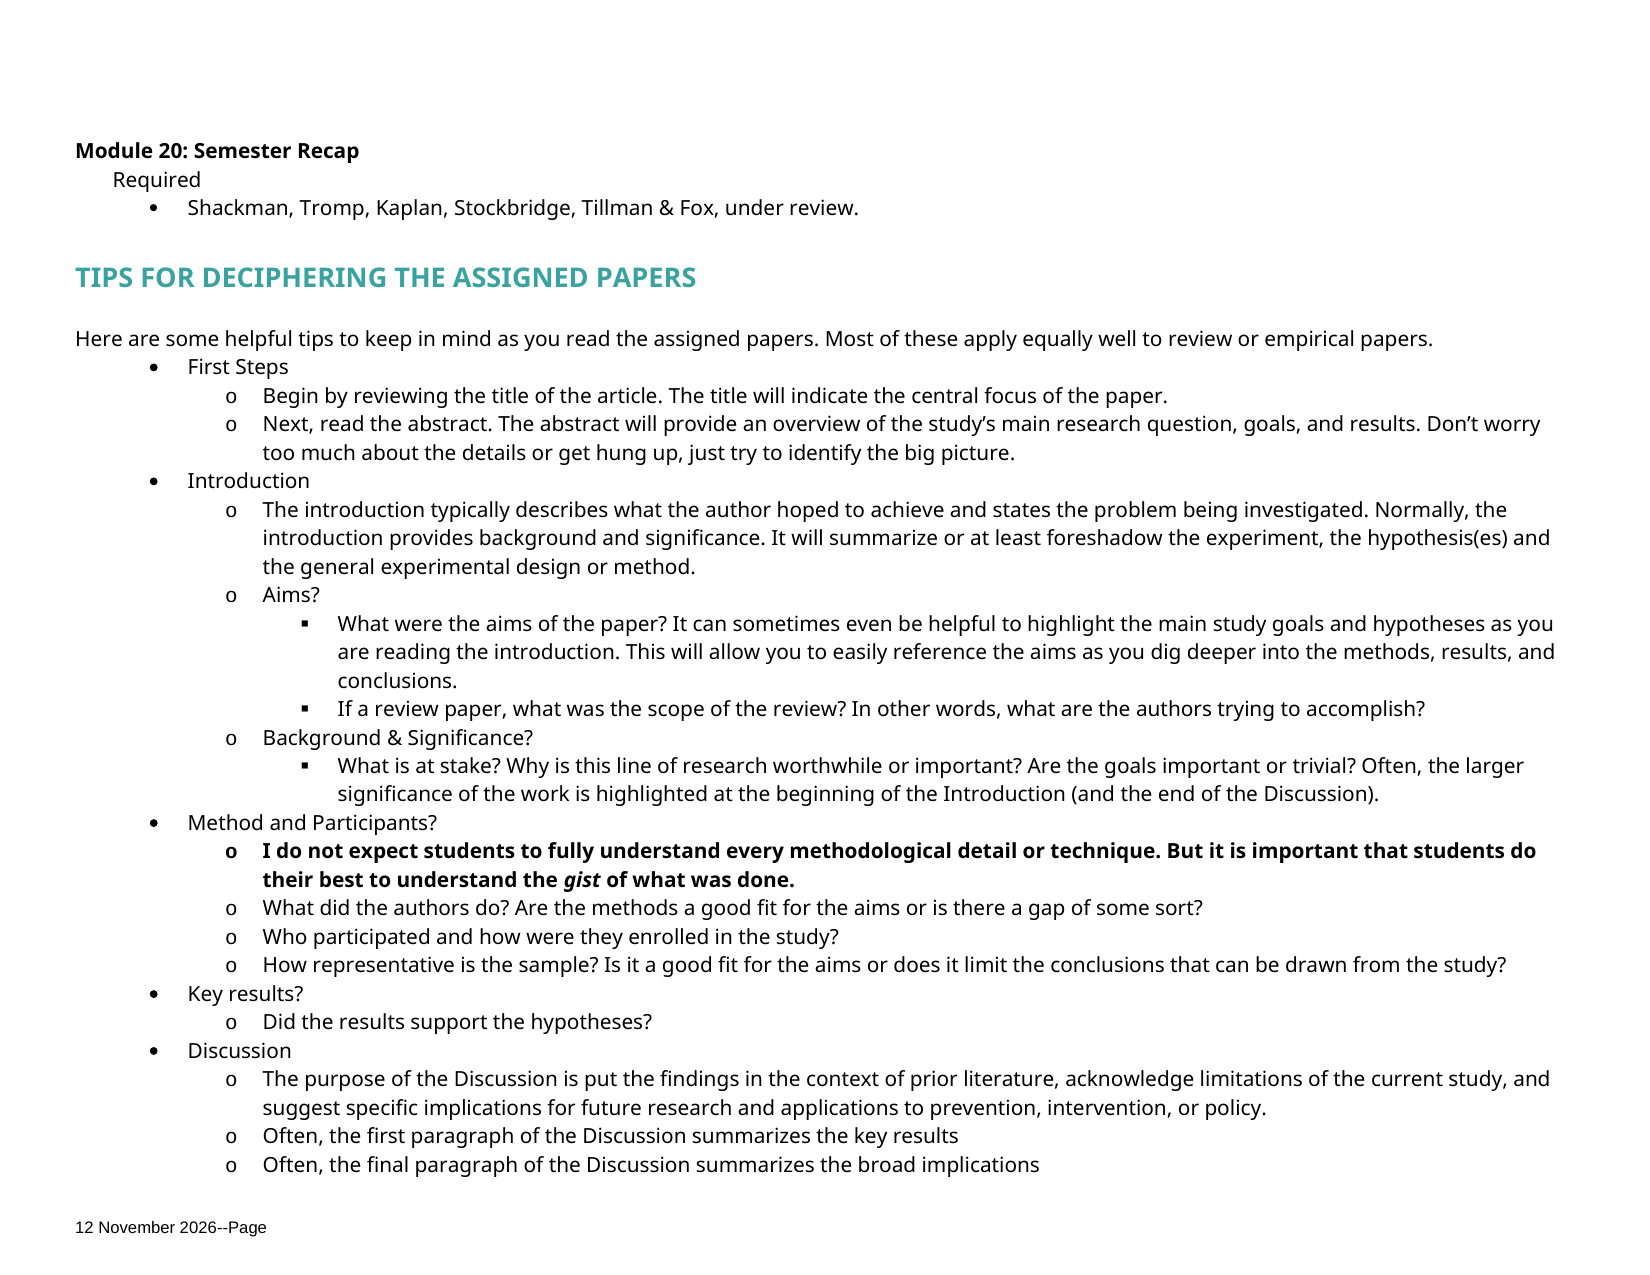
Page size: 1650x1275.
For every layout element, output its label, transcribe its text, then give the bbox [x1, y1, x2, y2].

list Often, the final paragraph of the Discussion summarizes the broad implications [225, 1150, 1575, 1178]
list Who participated and how were they enrolled in the study? [225, 922, 1575, 951]
list How representative is the sample? Is it a good fit for the aims or does it limit the conclusions that can be drawn from the study? [225, 951, 1575, 979]
list Introduction [150, 466, 1575, 495]
text Required [112, 165, 1575, 193]
list Method and Participants? [150, 808, 1575, 836]
list Key results? [150, 979, 1575, 1007]
list Next, read the abstract. The abstract will provide an overview of the study’s main research question, goals, and results. Don’t worry too much about the details or get hung up, just try to identify the big picture. [225, 409, 1575, 466]
list First Steps [150, 352, 1575, 381]
list Discussion [150, 1036, 1575, 1064]
list Shackman, Tromp, Kaplan, Stockbridge, Tillman & Fox, under review. [150, 193, 1575, 222]
text Here are some helpful tips to keep in mind as you read the assigned papers. Most of these apply equally well to review or empirical papers. [75, 324, 1575, 352]
list The purpose of the Discussion is put the findings in the context of prior literature, acknowledge limitations of the current study, and suggest specific implications for future research and applications to prevention, intervention, or policy. [225, 1064, 1575, 1121]
list What did the authors do? Are the methods a good fit for the aims or is there a gap of some sort? [225, 893, 1575, 922]
list If a review paper, what was the scope of the review? In other words, what are the authors trying to accomplish? [300, 694, 1575, 723]
list Background & Significance? [225, 723, 1575, 751]
list Did the results support the hypotheses? [225, 1007, 1575, 1036]
list Often, the first paragraph of the Discussion summarizes the key results [225, 1121, 1575, 1150]
list Begin by reviewing the title of the article. The title will indicate the central focus of the paper. [225, 381, 1575, 409]
list What were the aims of the paper? It can sometimes even be helpful to highlight the main study goals and hypotheses as you are reading the introduction. This will allow you to easily reference the aims as you dig deeper into the methods, results, and conclusions. [300, 609, 1575, 694]
text tips for deciphering the assigned papers [75, 259, 1575, 296]
list I do not expect students to fully understand every methodological detail or technique. But it is important that students do their best to understand the gist of what was done. [225, 836, 1575, 893]
text Module 20: Semester Recap [75, 137, 1575, 165]
list Aims? [225, 580, 1575, 609]
list What is at stake? Why is this line of research worthwhile or important? Are the goals important or trivial? Often, the larger significance of the work is highlighted at the beginning of the Introduction (and the end of the Discussion). [300, 751, 1575, 808]
list The introduction typically describes what the author hoped to achieve and states the problem being investigated. Normally, the introduction provides background and significance. It will summarize or at least foreshadow the experiment, the hypothesis(es) and the general experimental design or method. [225, 495, 1575, 580]
